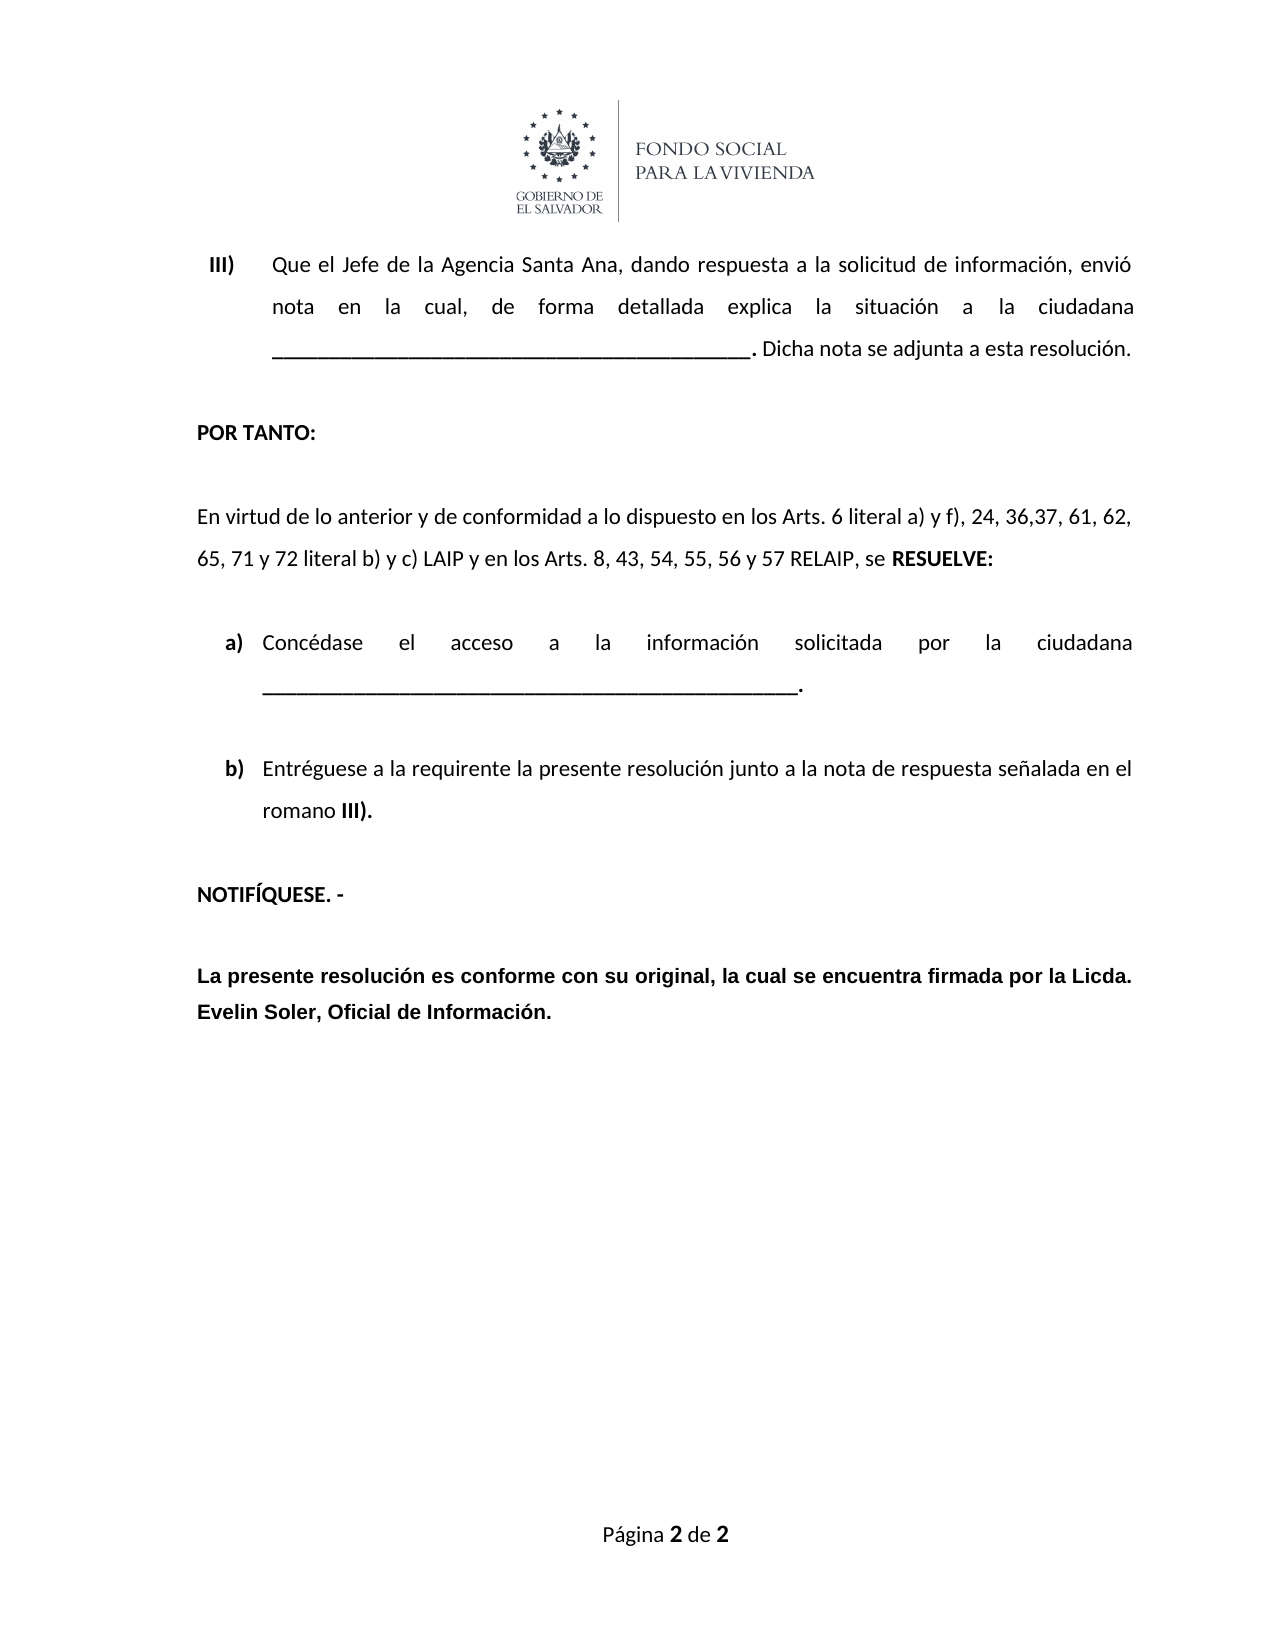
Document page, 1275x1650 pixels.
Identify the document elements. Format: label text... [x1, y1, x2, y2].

list La presente resolución es conforme con su original, la cual se encuentra firmada por la Licda. Evelin Soler, Oficial de Información. [197, 964, 1134, 1023]
list Entréguese a la requirente la presente resolución junto a la nota de respuesta señalada en el romano III). [225, 754, 1134, 824]
list En virtud de lo anterior y de conformidad a lo dispuesto en los Arts. 6 literal a) y f), 24, 36,37, 61, 62, 65, 71 y 72 literal b) y c) LAIP y en los Arts. 8, 43, 54, 55, 56 y 57 RELAIP, se RESUELVE: [197, 502, 1134, 572]
picture [516, 100, 815, 222]
list NOTIFÍQUESE. - [197, 880, 1134, 908]
text POR TANTO: [197, 418, 1134, 446]
list Que el Jefe de la Agencia Santa Ana, dando respuesta a la solicitud de información, envió nota en la cual, de forma detallada explica la situación a la ciudadana __________________________________________. Dicha nota se adjunta a esta resolución. [234, 250, 1134, 362]
list Concédase el acceso a la información solicitada por la ciudadana _______________________________________________. [225, 628, 1134, 698]
